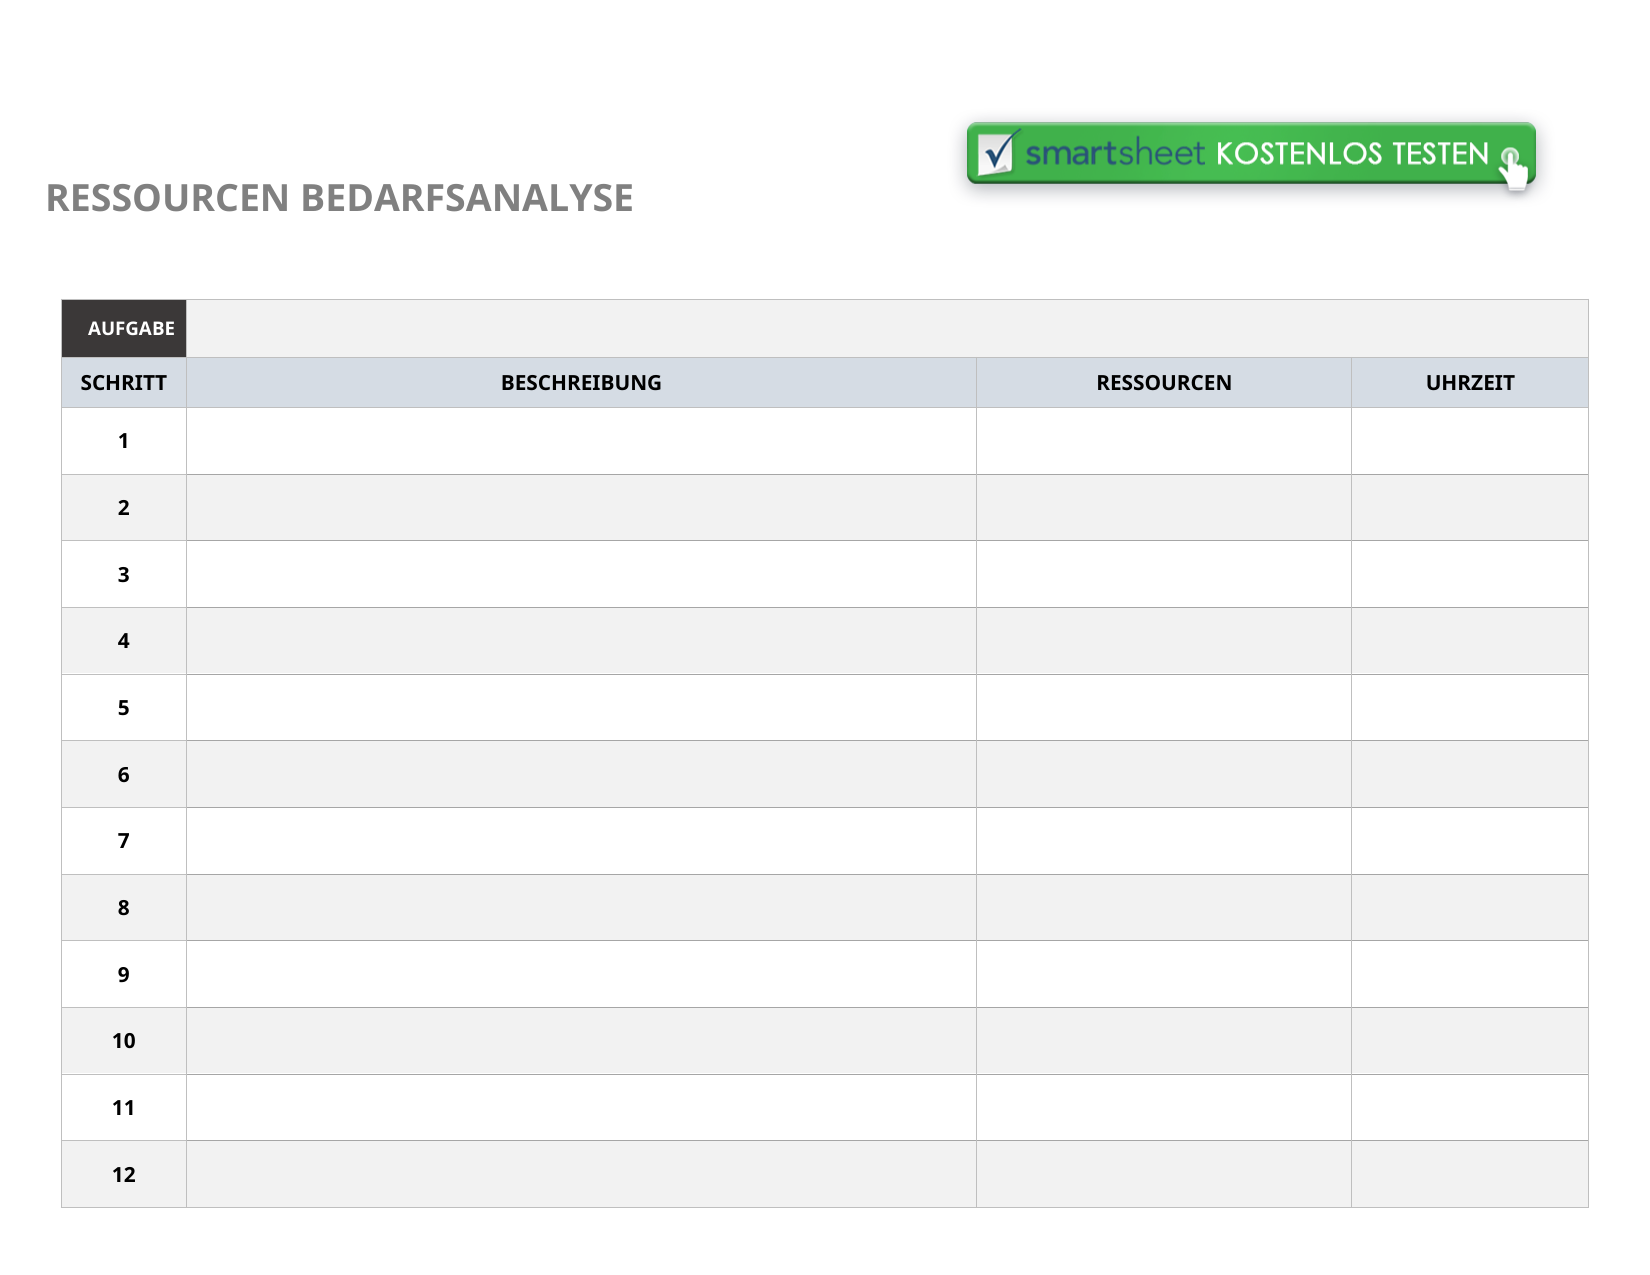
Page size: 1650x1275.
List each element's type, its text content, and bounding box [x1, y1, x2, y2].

table_cell [977, 941, 1351, 1007]
table_cell 10 [62, 1008, 186, 1073]
table_cell [977, 1141, 1351, 1207]
picture [945, 98, 1558, 212]
table_cell [1352, 1008, 1588, 1073]
table_cell [1352, 1075, 1588, 1140]
table_cell UHRZEIT [1352, 358, 1588, 407]
table_cell RESSOURCEN [977, 358, 1351, 407]
table_cell [187, 541, 976, 607]
table_cell [1352, 675, 1588, 740]
table_cell [977, 475, 1351, 540]
table_cell [1352, 1141, 1588, 1207]
table_cell [1352, 741, 1588, 807]
table_cell [1352, 875, 1588, 940]
table_cell [977, 1075, 1351, 1140]
table_cell [977, 875, 1351, 940]
table_cell 9 [62, 941, 186, 1007]
table_cell SCHRITT [62, 358, 186, 407]
table_cell [977, 1008, 1351, 1073]
table_cell 6 [62, 741, 186, 807]
table_header [187, 300, 1588, 357]
table_cell [187, 675, 976, 740]
table_cell [977, 741, 1351, 807]
table_cell [187, 941, 976, 1007]
table_cell 1 [62, 408, 186, 473]
table_cell [977, 408, 1351, 473]
table_cell [977, 808, 1351, 873]
table_cell [977, 608, 1351, 673]
table_cell 8 [62, 875, 186, 940]
table_cell 12 [62, 1141, 186, 1207]
table_cell [187, 475, 976, 540]
table_cell [187, 1141, 976, 1207]
table_cell 7 [62, 808, 186, 873]
table_cell [977, 541, 1351, 607]
table_cell [1352, 608, 1588, 673]
table_cell [187, 1008, 976, 1073]
table_cell [1352, 808, 1588, 873]
table_cell [187, 608, 976, 673]
table_cell 3 [62, 541, 186, 607]
table_cell [187, 408, 976, 473]
table_cell [187, 741, 976, 807]
table_cell [1352, 941, 1588, 1007]
table_cell 5 [62, 675, 186, 740]
table_header AUFGABE [62, 300, 186, 357]
table_cell [187, 875, 976, 940]
table_cell BESCHREIBUNG [187, 358, 976, 407]
table_cell [187, 1075, 976, 1140]
table_cell [1352, 475, 1588, 540]
table_cell [187, 808, 976, 873]
table_cell [1352, 408, 1588, 473]
table_cell 2 [62, 475, 186, 540]
table_cell [977, 675, 1351, 740]
table_cell [1352, 541, 1588, 607]
table_cell 11 [62, 1075, 186, 1140]
table_cell 4 [62, 608, 186, 673]
